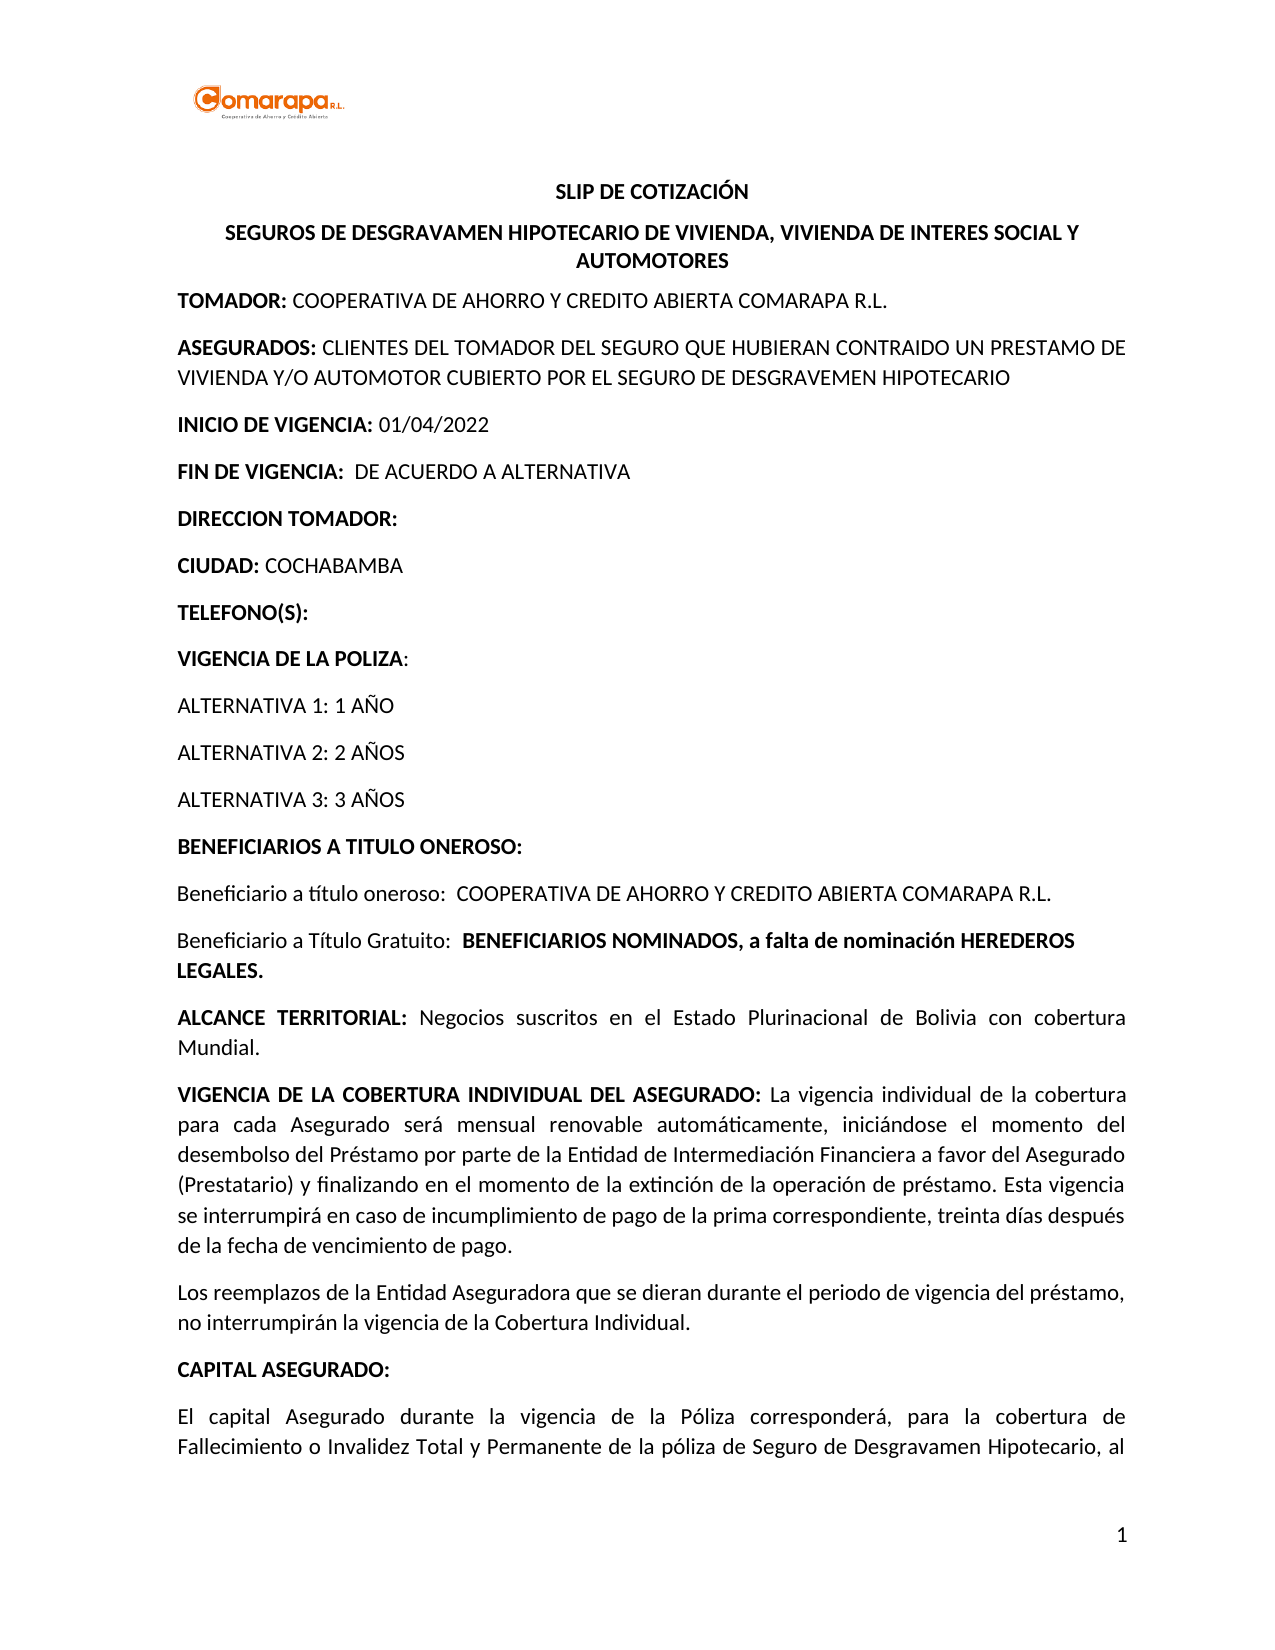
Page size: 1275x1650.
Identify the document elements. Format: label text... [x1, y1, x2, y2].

picture [177, 73, 358, 126]
text SLIP DE COTIZACIÓN [177, 177, 1127, 205]
text ALTERNATIVA 1: 1 AÑO [177, 691, 1127, 719]
text ALTERNATIVA 3: 3 AÑOS [177, 785, 1127, 813]
text ALCANCE TERRITORIAL: Negocios suscritos en el Estado Plurinacional de Bolivia con cobertura Mundial. [177, 1003, 1127, 1061]
text DIRECCION TOMADOR: [177, 504, 1127, 532]
text VIGENCIA DE LA POLIZA: [177, 644, 1127, 673]
text ASEGURADOS: CLIENTES DEL TOMADOR DEL SEGURO QUE HUBIERAN CONTRAIDO UN PRESTAMO DE VIVIENDA Y/O AUTOMOTOR CUBIERTO POR EL SEGURO DE DESGRAVEMEN HIPOTECARIO [177, 333, 1127, 391]
text Beneficiario a Título Gratuito: BENEFICIARIOS NOMINADOS, a falta de nominación HEREDEROS LEGALES. [177, 926, 1127, 984]
text Beneficiario a título oneroso: COOPERATIVA DE AHORRO Y CREDITO ABIERTA COMARAPA R.L. [177, 879, 1127, 907]
text Los reemplazos de la Entidad Aseguradora que se dieran durante el periodo de vigencia del préstamo, no interrumpirán la vigencia de la Cobertura Individual. [177, 1278, 1127, 1336]
text CIUDAD: COCHABAMBA [177, 551, 1127, 579]
text BENEFICIARIOS A TITULO ONEROSO: [177, 832, 1127, 860]
text TOMADOR: COOPERATIVA DE AHORRO Y CREDITO ABIERTA COMARAPA R.L. [177, 286, 1127, 314]
text VIGENCIA DE LA COBERTURA INDIVIDUAL DEL ASEGURADO: La vigencia individual de la cobertura para cada Asegurado será mensual renovable automáticamente, iniciándose el momento del desembolso del Préstamo por parte de la Entidad de Intermediación Financiera a favor del Asegurado (Prestatario) y finalizando en el momento de la extinción de la operación de préstamo. Esta vigencia se interrumpirá en caso de incumplimiento de pago de la prima correspondiente, treinta días después de la fecha de vencimiento de pago. [177, 1080, 1127, 1259]
text FIN DE VIGENCIA: DE ACUERDO A ALTERNATIVA [177, 457, 1127, 485]
text SEGUROS DE DESGRAVAMEN HIPOTECARIO DE VIVIENDA, VIVIENDA DE INTERES SOCIAL Y AUTOMOTORES [177, 218, 1127, 274]
text TELEFONO(S): [177, 598, 1127, 626]
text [177, 1402, 1127, 1460]
text ALTERNATIVA 2: 2 AÑOS [177, 738, 1127, 766]
text INICIO DE VIGENCIA: 01/04/2022 [177, 410, 1127, 438]
text CAPITAL ASEGURADO: [177, 1355, 1127, 1383]
